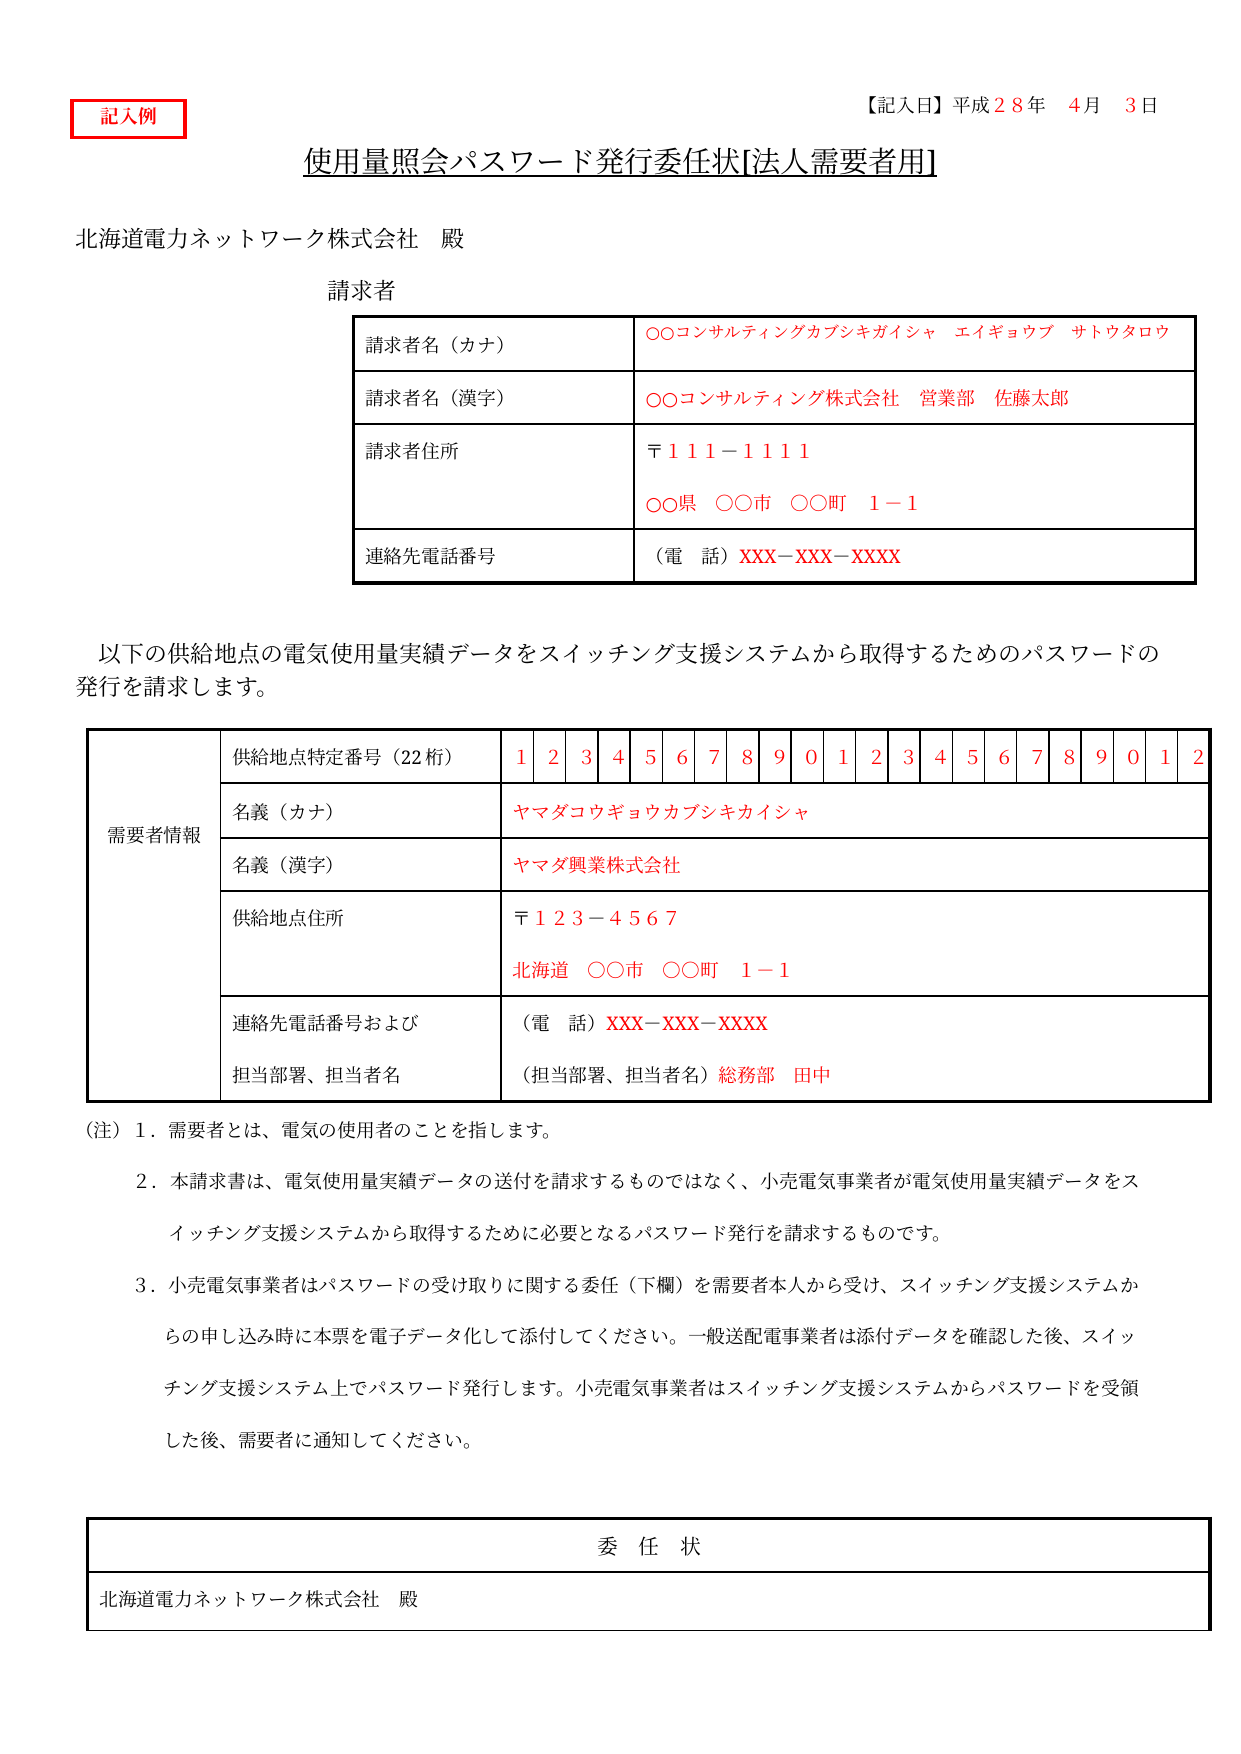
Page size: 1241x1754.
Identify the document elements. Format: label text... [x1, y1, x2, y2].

table_cell （電 話）XXX－XXX－XXXX [635, 530, 1194, 581]
table_header ２ [534, 731, 565, 782]
table_header ２ [856, 731, 887, 782]
table_header ○○コンサルティングカブシキガイシャ エイギョウブ サトウタロウ [635, 318, 1194, 370]
table_cell 請求者住所 [355, 425, 633, 528]
text ３．小売電気事業者はパスワードの受け取りに関する委任（下欄）を需要者本人から受け、スイッチング支援システムからの申し込み時に本票を電子データ化して添付してください。一般送配電事業者は添付データを確認した後、スイッチング支援システム上でパスワード発行します。小売電気事業者はスイッチング支援システムからパスワードを受領した後、需要者に通知してください。 [75, 1258, 1142, 1465]
table_header ２ [1178, 731, 1208, 782]
table_header １ [824, 731, 855, 782]
table_header ３ [889, 731, 919, 782]
table_cell ○○コンサルティング株式会社 営業部 佐藤太郎 [635, 372, 1194, 423]
table_header ５ [631, 731, 662, 782]
table_cell 名義（漢字） [221, 839, 500, 890]
table_cell 〒１２３－４５６７ 北海道 ○○市 ○○町 １－１ [502, 892, 1208, 995]
table_cell ヤマダ興業株式会社 [502, 839, 1208, 890]
table_cell 名義（カナ） [221, 784, 500, 837]
table_header １ [1146, 731, 1177, 782]
table_cell 〒１１１－１１１１ ○○県 ○○市 ○○町 １－１ [635, 425, 1194, 528]
table_header ６ [985, 731, 1016, 782]
text 請求者 [75, 263, 1165, 315]
table_header ９ [760, 731, 790, 782]
table_header ０ [1114, 731, 1145, 782]
table_cell （電 話）XXX－XXX－XXXX （担当部署、担当者名）総務部 田中 [502, 997, 1208, 1100]
table_header ４ [599, 731, 629, 782]
table_header 供給地点特定番号（22桁） [221, 731, 500, 782]
text 北海道電力ネットワーク株式会社 殿 [75, 212, 1165, 263]
table_header 委 任 状 [89, 1520, 1208, 1571]
table_cell ヤマダコウギョウカブシキカイシャ [502, 784, 1208, 837]
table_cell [89, 1573, 1208, 1630]
table_header ９ [1082, 731, 1113, 782]
table_header 請求者名（カナ） [355, 318, 633, 370]
table_header ０ [792, 731, 823, 782]
table_cell 連絡先電話番号 [355, 530, 633, 581]
table_header ７ [695, 731, 726, 782]
table_header ８ [727, 731, 758, 782]
table_header ４ [921, 731, 952, 782]
text （注）１．需要者とは、電気の使用者のことを指します。 [75, 1103, 1142, 1155]
text ２．本請求書は、電気使用量実績データの送付を請求するものではなく、小売電気事業者が電気使用量実績データをスイッチング支援システムから取得するために必要となるパスワード発行を請求するものです。 [75, 1155, 1142, 1258]
table_header ５ [953, 731, 984, 782]
text 使用量照会パスワード発行委任状[法人需要者用] [75, 134, 1165, 186]
table_cell 供給地点住所 [221, 892, 500, 995]
table_cell 連絡先電話番号および 担当部署、担当者名 [221, 997, 500, 1100]
table_header １ [502, 731, 533, 782]
table_header ３ [566, 731, 597, 782]
table_header ８ [1050, 731, 1080, 782]
text 以下の供給地点の電気使用量実績データをスイッチング支援システムから取得するためのパスワードの発行を請求します。 [75, 636, 1165, 702]
table_cell 請求者名（漢字） [355, 372, 633, 423]
table_header ７ [1017, 731, 1048, 782]
table_header ６ [663, 731, 694, 782]
table_header 需要者情報 [89, 731, 220, 1100]
